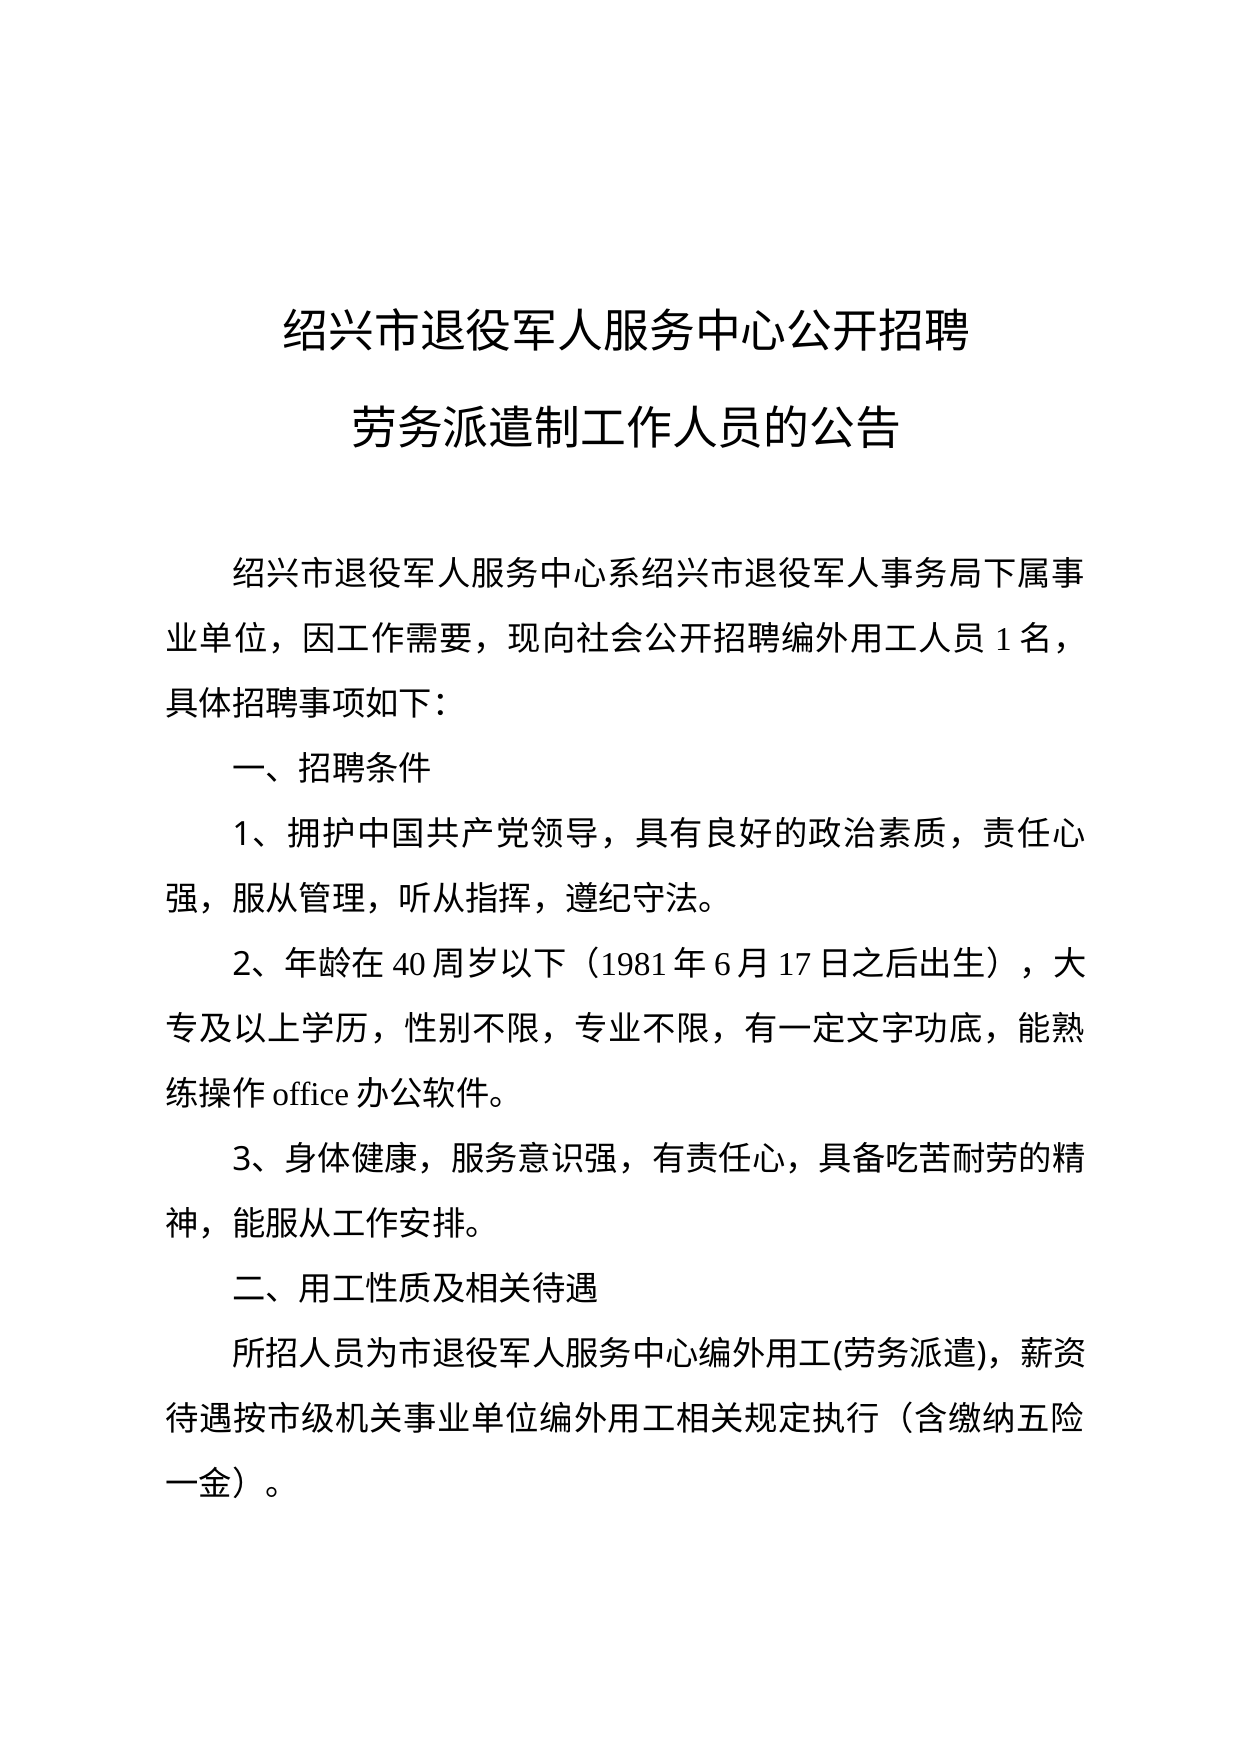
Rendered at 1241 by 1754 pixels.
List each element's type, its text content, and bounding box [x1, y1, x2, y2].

text 所招人员为市退役军人服务中心编外用工(劳务派遣)，薪资待遇按市级机关事业单位编外用工相关规定执行（含缴纳五险一金）。 [165, 1319, 1087, 1514]
text 劳务派遣制工作人员的公告 [165, 376, 1087, 474]
text 二、用工性质及相关待遇 [165, 1254, 1087, 1319]
text 3、身体健康，服务意识强，有责任心，具备吃苦耐劳的精神，能服从工作安排。 [165, 1124, 1087, 1254]
text 绍兴市退役军人服务中心系绍兴市退役军人事务局下属事业单位，因工作需要，现向社会公开招聘编外用工人员1名，具体招聘事项如下： [165, 539, 1087, 734]
text 一、招聘条件 [165, 734, 1087, 799]
text 2、年龄在40周岁以下（1981年6月17日之后出生），大专及以上学历，性别不限，专业不限，有一定文字功底，能熟练操作office办公软件。 [165, 929, 1087, 1124]
text 1、拥护中国共产党领导，具有良好的政治素质，责任心强，服从管理，听从指挥，遵纪守法。 [165, 799, 1087, 929]
text 绍兴市退役军人服务中心公开招聘 [165, 279, 1087, 376]
